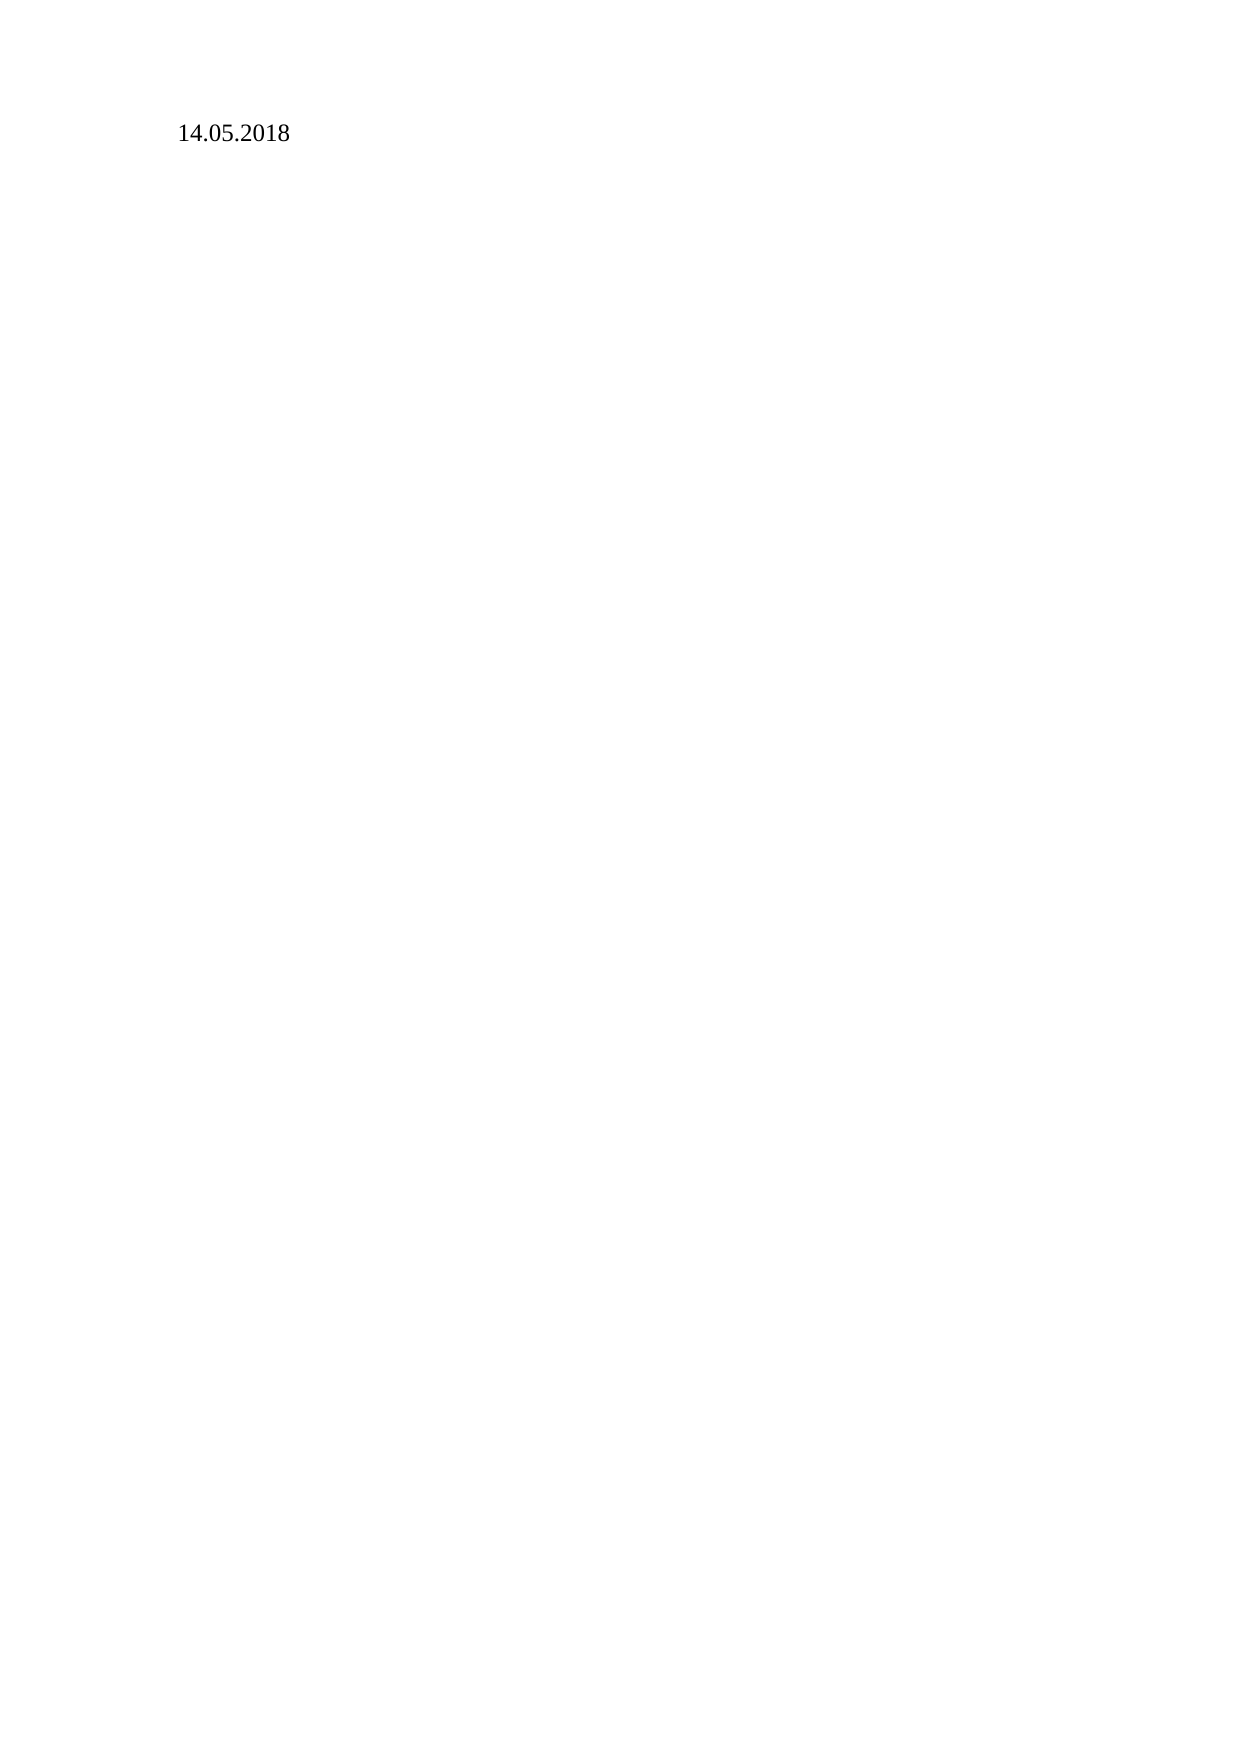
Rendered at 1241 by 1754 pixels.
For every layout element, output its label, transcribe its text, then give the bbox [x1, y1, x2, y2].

text 14.05.2018 [177, 118, 1152, 147]
